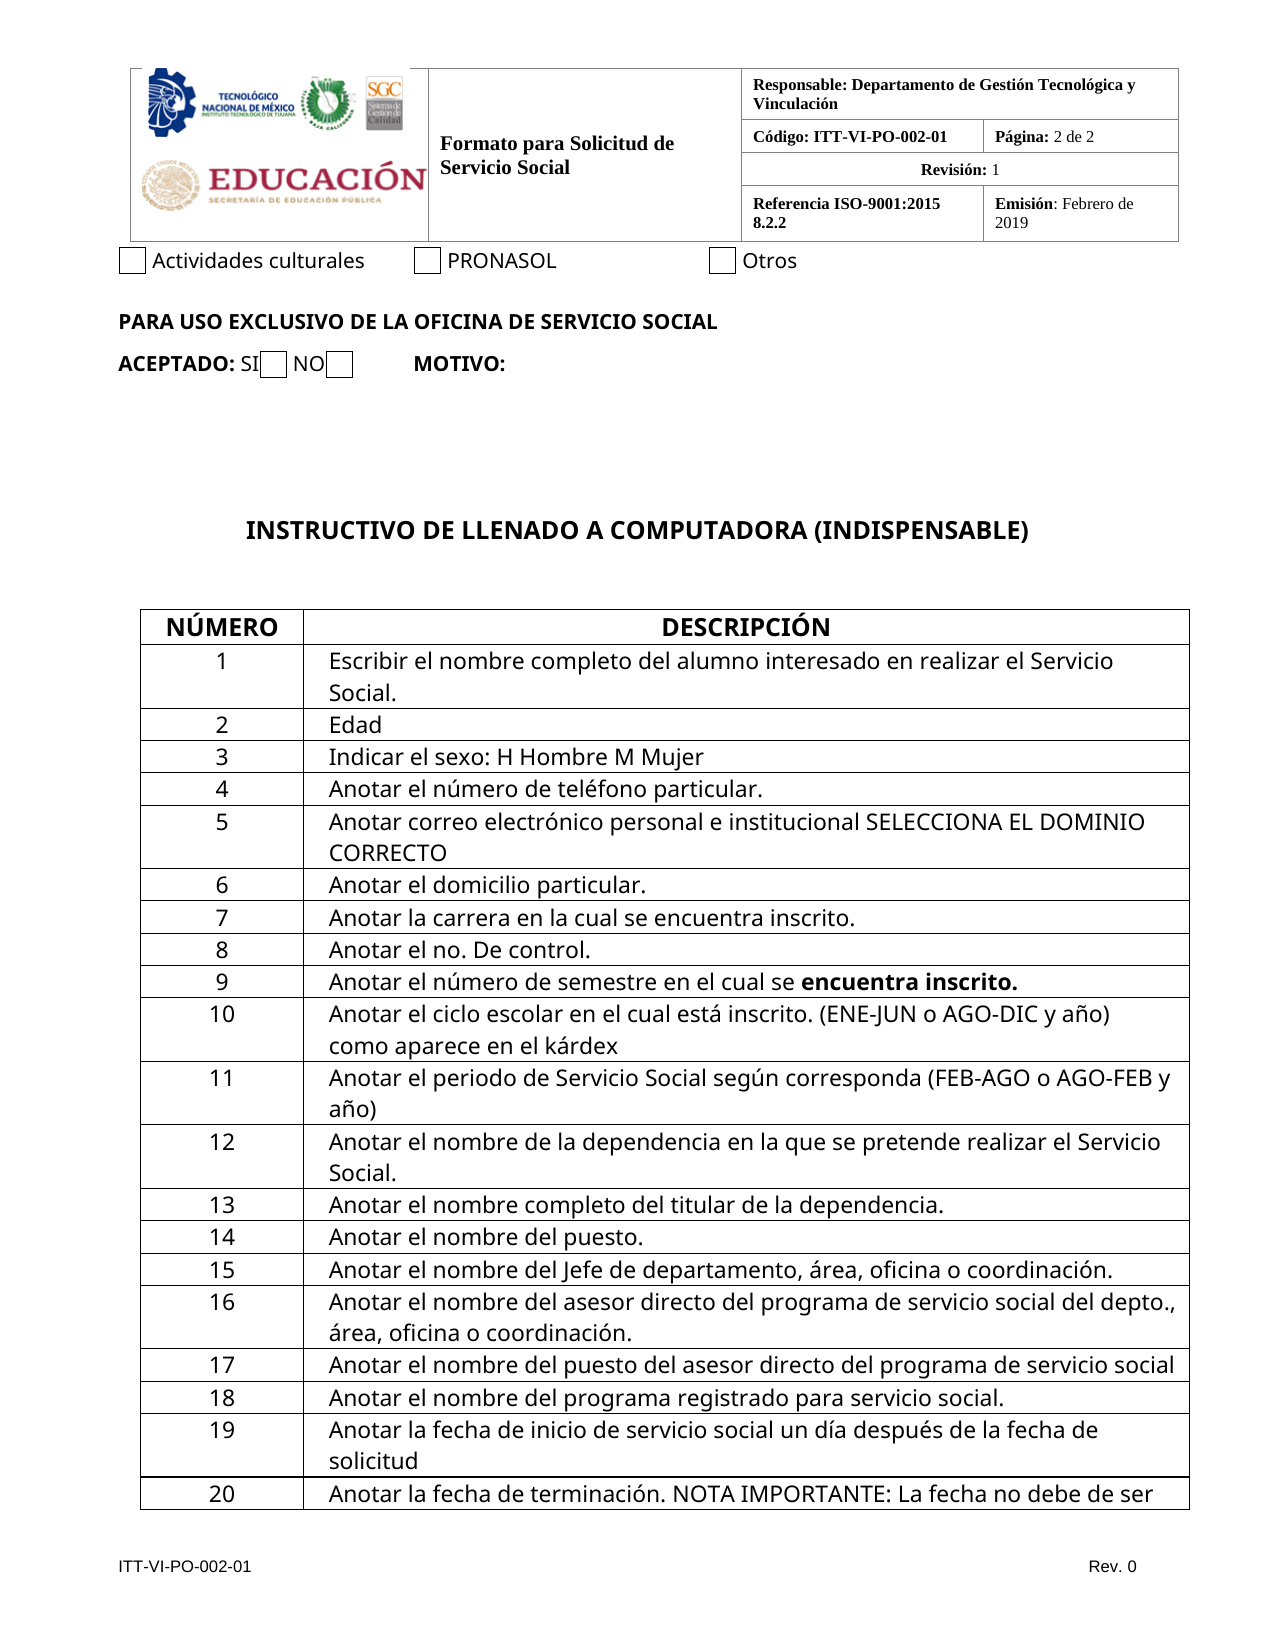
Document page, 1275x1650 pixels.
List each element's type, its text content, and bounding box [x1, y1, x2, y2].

text INSTRUCTIVO DE LLENADO A COMPUTADORA (INDISPENSABLE) [118, 512, 1157, 547]
table_cell Edad [304, 709, 1189, 740]
table_header DESCRIPCIÓN [304, 610, 1189, 644]
table_cell 19 [141, 1414, 303, 1476]
text PARA USO EXCLUSIVO DE LA OFICINA DE SERVICIO SOCIAL [118, 307, 1157, 335]
table_cell Anotar la fecha de terminación. NOTA IMPORTANTE: La fecha no debe de ser menor a 6 meses que se indica como periodo de Servicio Social (11) [304, 1478, 1189, 1509]
table_cell 14 [141, 1221, 303, 1252]
table_cell 16 [141, 1286, 303, 1348]
table_cell Anotar el nombre del asesor directo del programa de servicio social del depto., área, oficina o coordinación. [304, 1286, 1189, 1348]
table_cell 13 [141, 1189, 303, 1220]
table_cell Anotar el nombre completo del titular de la dependencia. [304, 1189, 1189, 1220]
table_cell 20 [141, 1478, 303, 1509]
table_cell Anotar el nombre de la dependencia en la que se pretende realizar el Servicio Social. [304, 1125, 1189, 1188]
picture [142, 160, 429, 217]
picture [142, 68, 410, 137]
table_cell 2 [141, 709, 303, 740]
table_cell 3 [141, 741, 303, 772]
table_cell Anotar el nombre del Jefe de departamento, área, oficina o coordinación. [304, 1254, 1189, 1285]
text ACEPTADO: SI NO MOTIVO: [118, 349, 1157, 378]
table_cell 9 [141, 966, 303, 997]
table_cell Anotar correo electrónico personal e institucional SELECCIONA EL DOMINIO CORRECTO [304, 806, 1189, 868]
table_cell 6 [141, 869, 303, 900]
table_cell Anotar el no. De control. [304, 934, 1189, 965]
table_header NÚMERO [141, 610, 303, 644]
table_cell 5 [141, 806, 303, 868]
table_cell 7 [141, 901, 303, 933]
table_cell Anotar el ciclo escolar en el cual está inscrito. (ENE-JUN o AGO-DIC y año) como aparece en el kárdex [304, 998, 1189, 1061]
table_cell Anotar el número de teléfono particular. [304, 773, 1189, 804]
table_cell 1 [141, 645, 303, 708]
table_cell 18 [141, 1382, 303, 1413]
table_cell 4 [141, 773, 303, 804]
table_cell Escribir el nombre completo del alumno interesado en realizar el Servicio Social. [304, 645, 1189, 708]
text Actividades culturales PRONASOL Otros [118, 118, 1157, 274]
table_cell 10 [141, 998, 303, 1061]
table_cell Anotar el nombre del puesto. [304, 1221, 1189, 1252]
table_cell Anotar la fecha de inicio de servicio social un día después de la fecha de solicitud [304, 1414, 1189, 1476]
table_cell Anotar el nombre del puesto del asesor directo del programa de servicio social [304, 1349, 1189, 1381]
table_cell Anotar el domicilio particular. [304, 869, 1189, 900]
table_cell Anotar el número de semestre en el cual se encuentra inscrito. [304, 966, 1189, 997]
table_cell 15 [141, 1254, 303, 1285]
table_cell Anotar el nombre del programa registrado para servicio social. [304, 1382, 1189, 1413]
table_cell 8 [141, 934, 303, 965]
table_cell 17 [141, 1349, 303, 1381]
table_cell 12 [141, 1125, 303, 1188]
table_cell Anotar la carrera en la cual se encuentra inscrito. [304, 901, 1189, 933]
table_cell Indicar el sexo: H Hombre M Mujer [304, 741, 1189, 772]
table_cell Anotar el periodo de Servicio Social según corresponda (FEB-AGO o AGO-FEB y año) [304, 1062, 1189, 1124]
table_cell 11 [141, 1062, 303, 1124]
